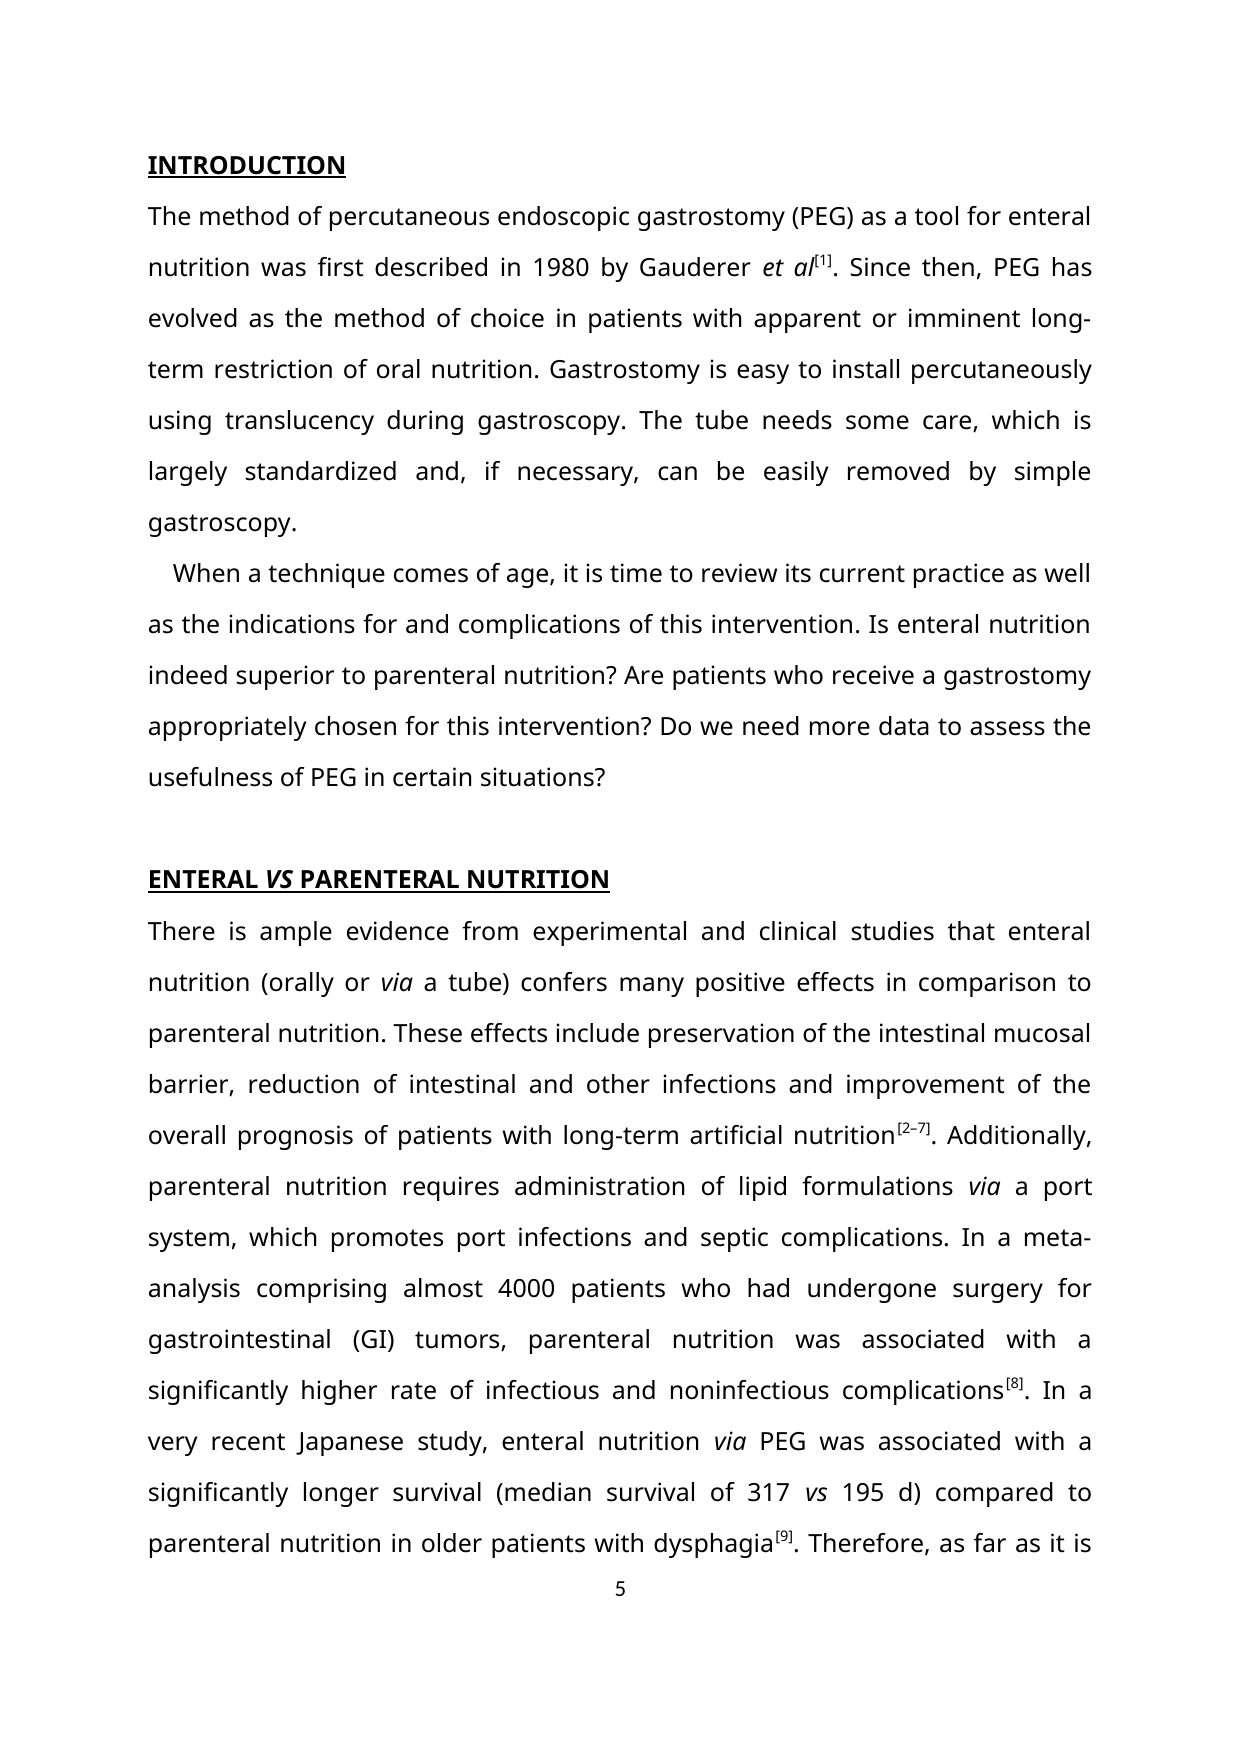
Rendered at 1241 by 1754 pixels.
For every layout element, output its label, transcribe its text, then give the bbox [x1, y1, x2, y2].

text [148, 913, 1093, 1560]
text When a technique comes of age, it is time to review its current practice as well as the indications for and complications of this intervention. Is enteral nutrition indeed superior to parenteral nutrition? Are patients who receive a gastrostomy appropriately chosen for this intervention? Do we need more data to assess the usefulness of PEG in certain situations? [148, 556, 1093, 794]
text Introduction [148, 148, 1093, 182]
text Enteral vs parenteral nutrition [148, 862, 1093, 896]
text The method of percutaneous endoscopic gastrostomy (PEG) as a tool for enteral nutrition was first described in 1980 by Gauderer et al[1]. Since then, PEG has evolved as the method of choice in patients with apparent or imminent long-term restriction of oral nutrition. Gastrostomy is easy to install percutaneously using translucency during gastroscopy. The tube needs some care, which is largely standardized and, if necessary, can be easily removed by simple gastroscopy. [148, 199, 1093, 539]
